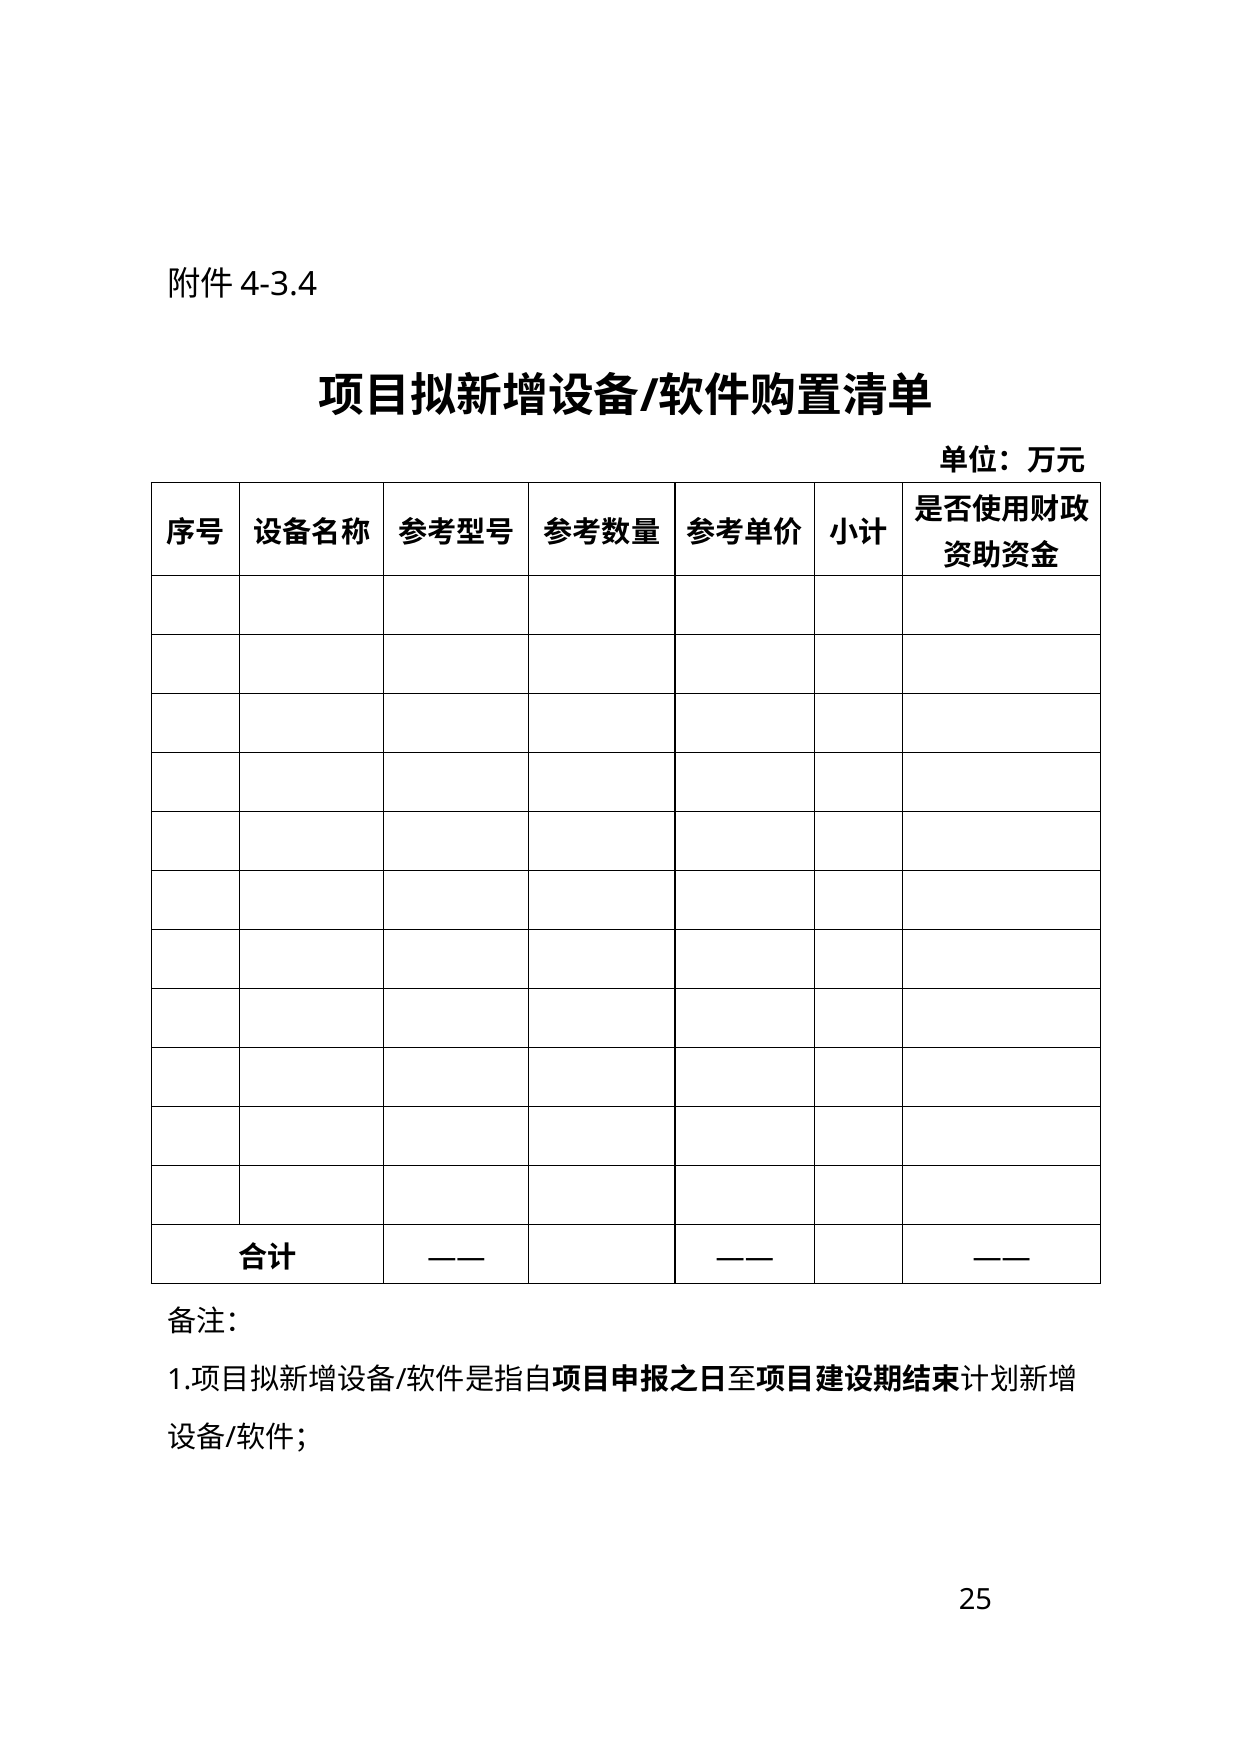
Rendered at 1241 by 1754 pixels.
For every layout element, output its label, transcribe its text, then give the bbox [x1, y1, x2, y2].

table_cell [676, 694, 814, 752]
text 附件4-3.4 [167, 248, 1085, 307]
table_cell [384, 1048, 528, 1106]
table_cell [676, 1107, 814, 1165]
table_cell [529, 576, 674, 633]
table_cell [815, 635, 902, 693]
table_cell [676, 753, 814, 811]
table_cell [815, 871, 902, 929]
table_cell [529, 1048, 674, 1106]
table_cell [152, 694, 239, 752]
table_header 小计 [815, 483, 902, 574]
table_cell [384, 576, 528, 633]
table_cell [384, 635, 528, 693]
table_cell [240, 753, 383, 811]
table_cell [384, 753, 528, 811]
table_cell [384, 1107, 528, 1165]
table_cell [676, 989, 814, 1047]
table_cell [676, 1166, 814, 1224]
table_cell [903, 694, 1100, 752]
table_cell [152, 1166, 239, 1224]
table_cell [815, 1048, 902, 1106]
table_cell [903, 1166, 1100, 1224]
table_cell [903, 635, 1100, 693]
table_cell [676, 635, 814, 693]
table_cell [903, 930, 1100, 988]
table_cell [384, 694, 528, 752]
table_cell [903, 1107, 1100, 1165]
table_cell [152, 812, 239, 870]
table_header 参考单价 [676, 483, 814, 574]
table_cell [384, 871, 528, 929]
table_cell [529, 753, 674, 811]
table_cell [815, 753, 902, 811]
table_cell [240, 812, 383, 870]
table_cell [152, 1107, 239, 1165]
table_cell [529, 871, 674, 929]
text 1.项目拟新增设备/软件是指自项目申报之日至项目建设期结束计划新增设备/软件； [167, 1343, 1085, 1459]
table_cell [152, 989, 239, 1047]
table_cell [240, 1048, 383, 1106]
table_header 参考型号 [384, 483, 528, 574]
table_cell [529, 1225, 674, 1283]
table_header 参考数量 [529, 483, 674, 574]
table_cell [529, 1107, 674, 1165]
table_cell [815, 812, 902, 870]
table_cell [152, 1048, 239, 1106]
table_cell [529, 930, 674, 988]
table_cell [384, 989, 528, 1047]
table_cell —— [384, 1225, 528, 1283]
text 单位：万元 [270, 423, 1085, 482]
table_cell [903, 576, 1100, 633]
table_cell [384, 1166, 528, 1224]
table_cell [152, 753, 239, 811]
table_cell [529, 1166, 674, 1224]
table_cell [240, 1107, 383, 1165]
table_cell [152, 576, 239, 633]
table_cell [903, 871, 1100, 929]
table_cell [815, 1107, 902, 1165]
table_cell [676, 930, 814, 988]
table_cell [676, 576, 814, 633]
table_cell [529, 694, 674, 752]
table_cell —— [903, 1225, 1100, 1283]
table_cell [676, 1048, 814, 1106]
table_header 是否使用财政资助资金 [903, 483, 1100, 574]
table_cell [903, 812, 1100, 870]
table_cell [676, 812, 814, 870]
table_cell [152, 871, 239, 929]
table_cell [903, 989, 1100, 1047]
table_cell [903, 1048, 1100, 1106]
table_cell [240, 576, 383, 633]
table_header 设备名称 [240, 483, 383, 574]
table_cell [240, 635, 383, 693]
table_cell —— [676, 1225, 814, 1283]
table_cell [815, 930, 902, 988]
table_cell [240, 694, 383, 752]
table_cell [240, 871, 383, 929]
table_cell [152, 635, 239, 693]
table_cell [529, 812, 674, 870]
table_cell [240, 930, 383, 988]
table_cell [529, 989, 674, 1047]
table_cell [384, 812, 528, 870]
table_cell [815, 576, 902, 633]
table_cell [903, 753, 1100, 811]
table_cell [152, 930, 239, 988]
table_cell [815, 989, 902, 1047]
table_cell [676, 871, 814, 929]
text 项目拟新增设备/软件购置清单 [167, 365, 1085, 423]
table_cell [240, 1166, 383, 1224]
table_cell 合计 [152, 1225, 383, 1283]
table_cell [384, 930, 528, 988]
table_header 序号 [152, 483, 239, 574]
text 备注： [167, 1284, 1085, 1343]
table_cell [529, 635, 674, 693]
table_cell [815, 694, 902, 752]
table_cell [815, 1166, 902, 1224]
table_cell [815, 1225, 902, 1283]
table_cell [240, 989, 383, 1047]
